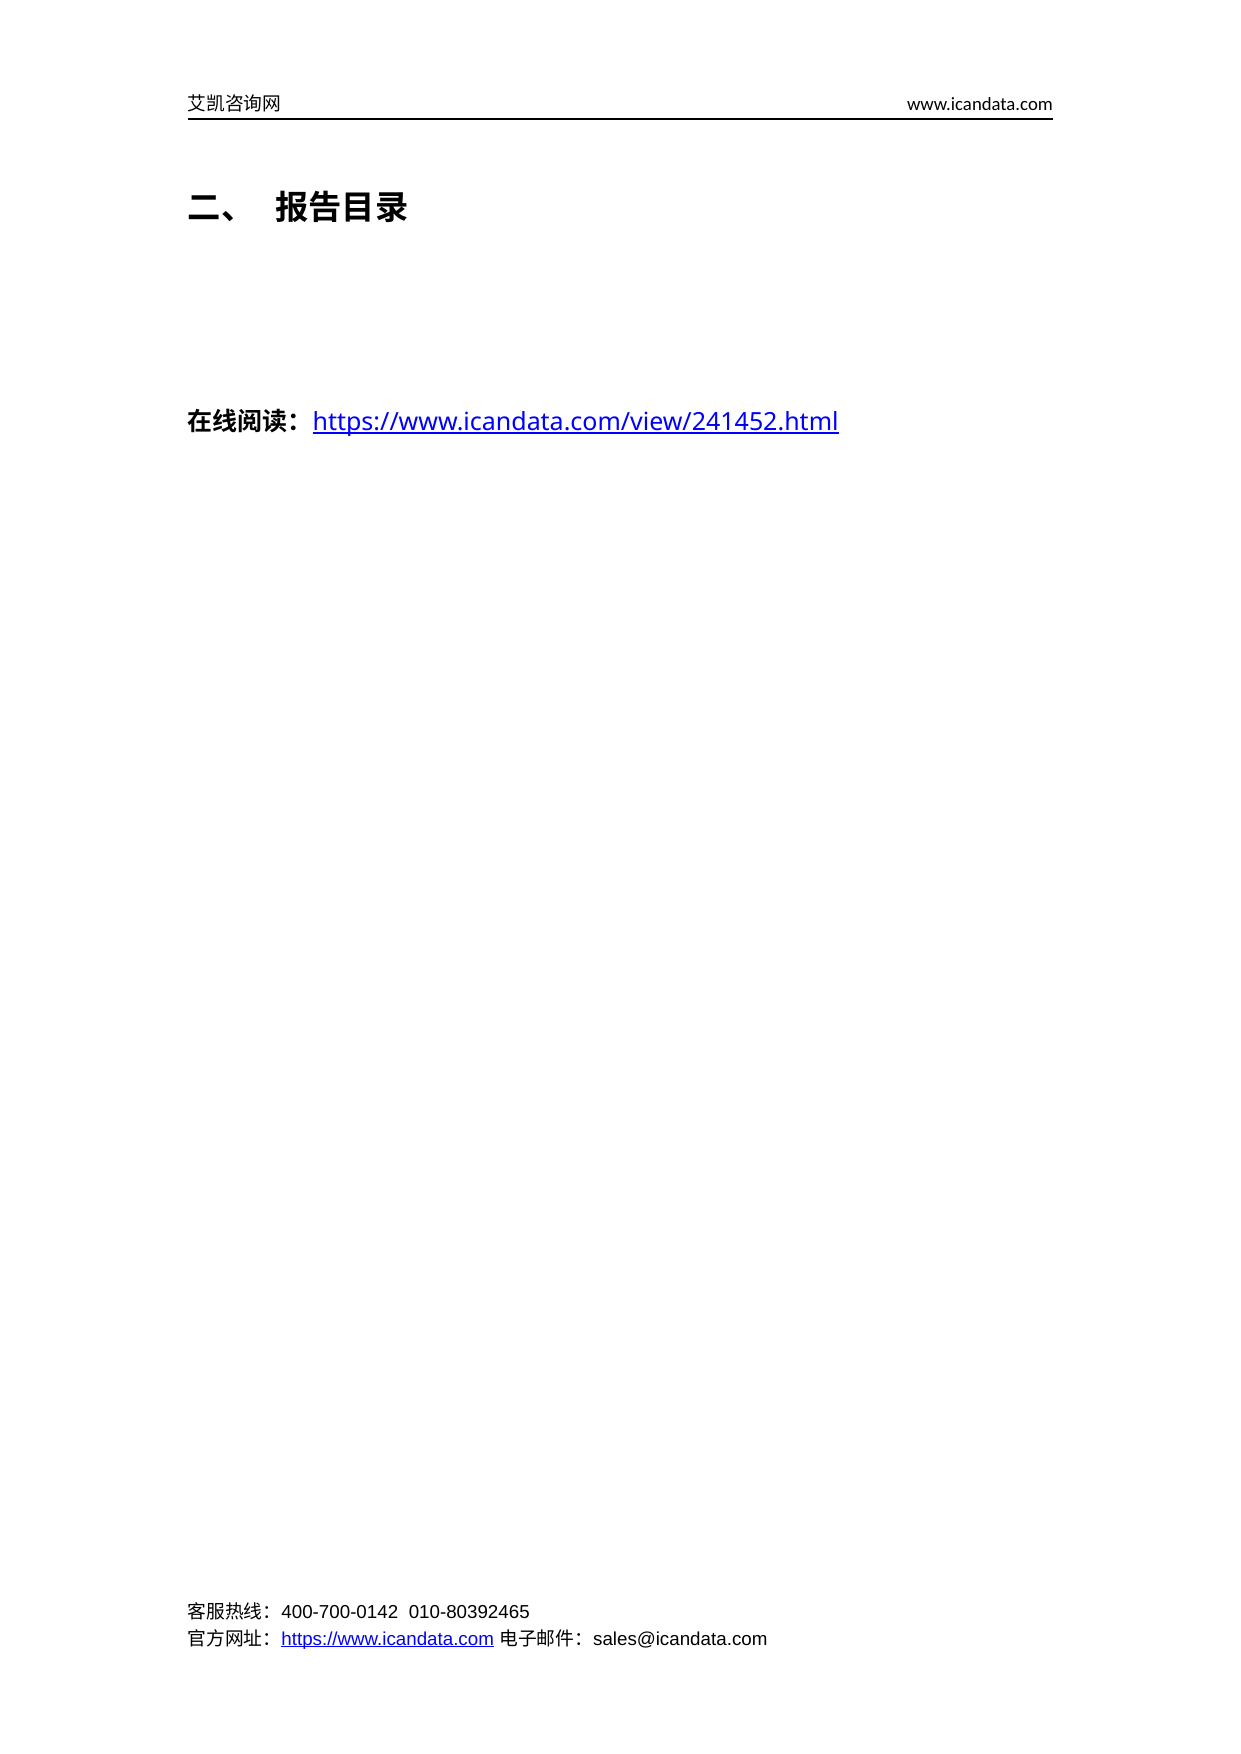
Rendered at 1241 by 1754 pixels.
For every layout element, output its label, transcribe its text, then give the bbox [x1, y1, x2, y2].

subtitle 报告目录 [187, 172, 1053, 237]
text 在线阅读：https://www.icandata.com/view/241452.html [187, 387, 1053, 452]
